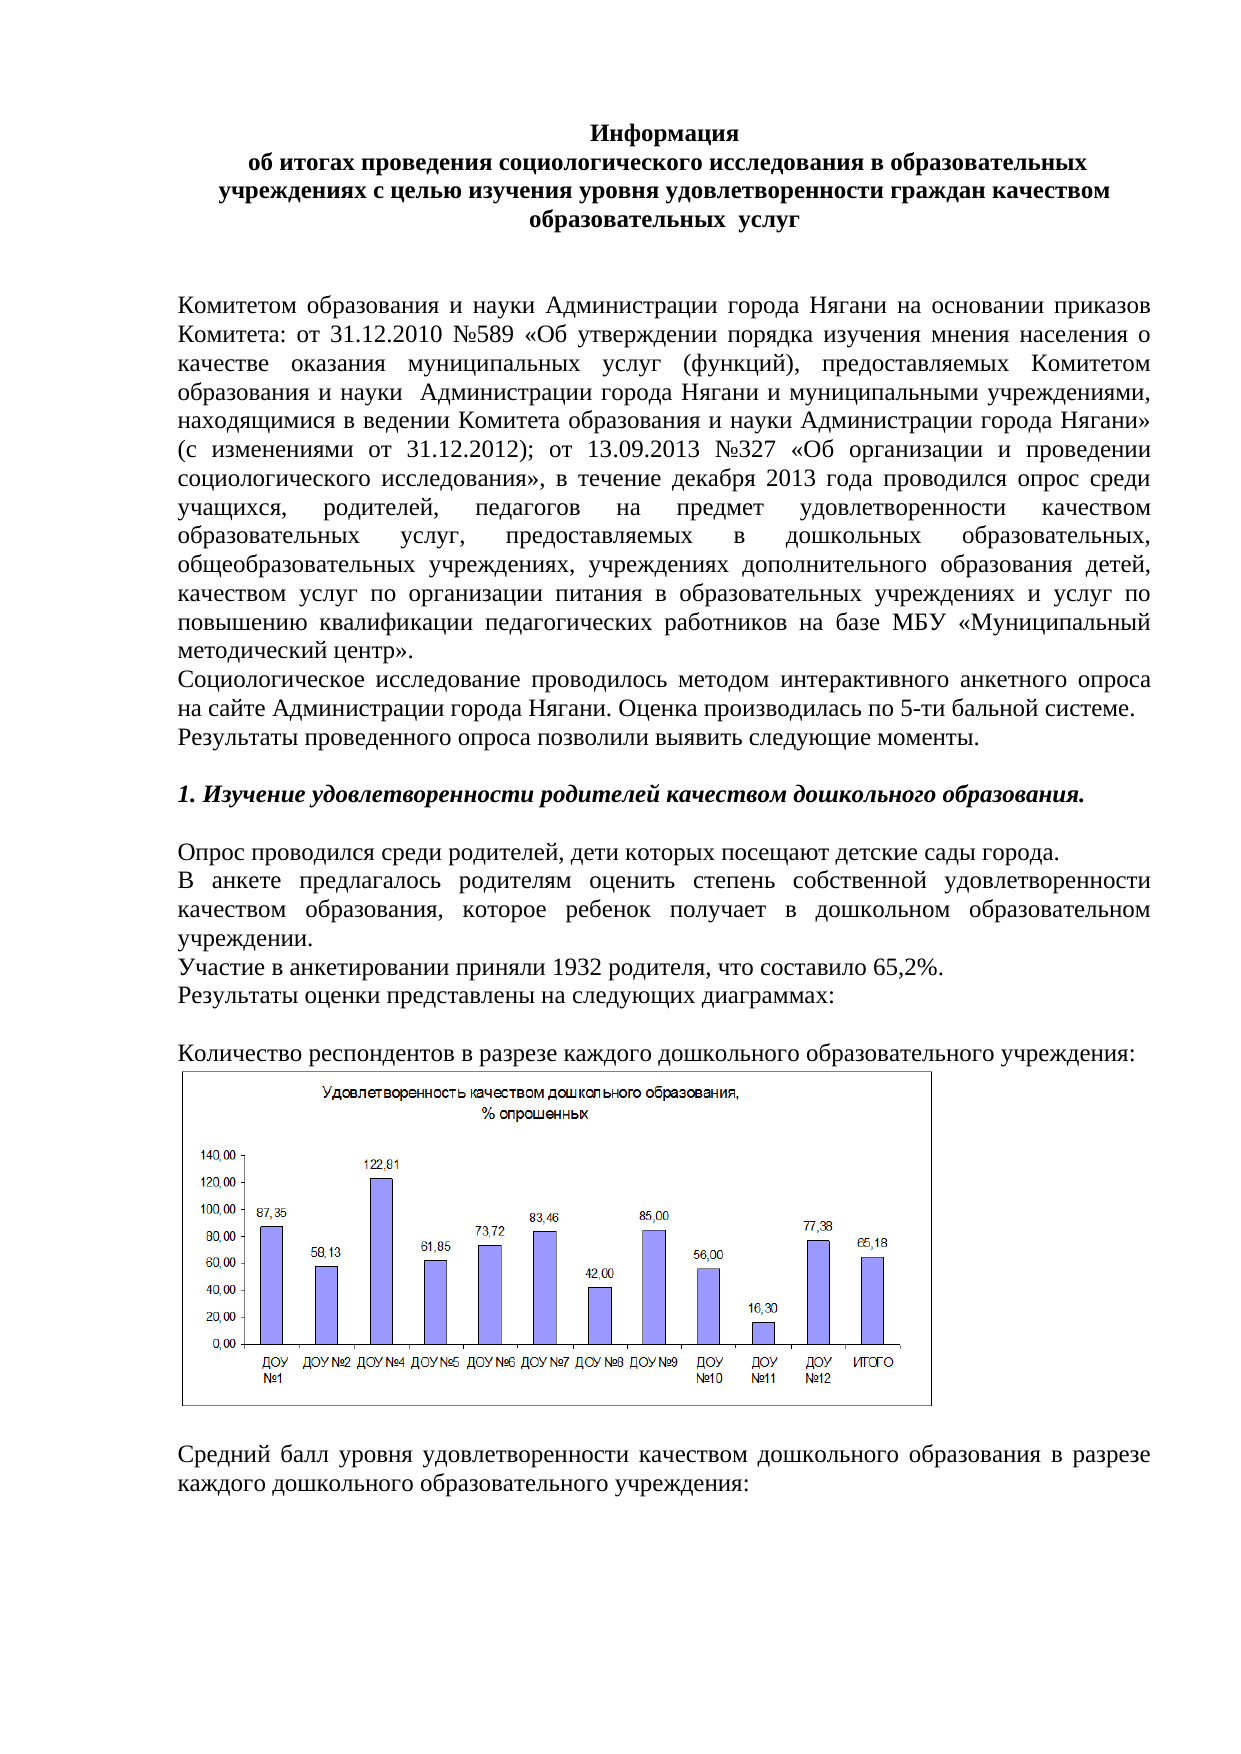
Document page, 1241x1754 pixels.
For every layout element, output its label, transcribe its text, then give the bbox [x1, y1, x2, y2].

text Средний балл уровня удовлетворенности качеством дошкольного образования в разрезе каждого дошкольного образовательного учреждения: [177, 1439, 1152, 1496]
picture [177, 1066, 937, 1411]
text В анкете предлагалось родителям оценить степень собственной удовлетворенности качеством образования, которое ребенок получает в дошкольном образовательном учреждении. [177, 866, 1152, 952]
text Количество респондентов в разрезе каждого дошкольного образовательного учреждения: [177, 1038, 1152, 1067]
text Информация [177, 118, 1152, 147]
text Опрос проводился среди родителей, дети которых посещают детские сады города. [177, 837, 1152, 866]
text 1. Изучение удовлетворенности родителей качеством дошкольного образования. [177, 779, 1152, 808]
text Социологическое исследование проводилось методом интерактивного анкетного опроса на сайте Администрации города Нягани. Оценка производилась по 5-ти бальной системе. [177, 664, 1152, 722]
text Результаты проведенного опроса позволили выявить следующие моменты. [177, 722, 1152, 751]
text об итогах проведения социологического исследования в образовательных учреждениях с целью изучения уровня удовлетворенности граждан качеством образовательных услуг [177, 147, 1152, 233]
text Результаты оценки представлены на следующих диаграммах: [177, 981, 1152, 1009]
text Комитетом образования и науки Администрации города Нягани на основании приказов Комитета: от 31.12.2010 №589 «Об утверждении порядка изучения мнения населения о качестве оказания муниципальных услуг (функций), предоставляемых Комитетом образования и науки Администрации города Нягани и муниципальными учреждениями, находящимися в ведении Комитета образования и науки Администрации города Нягани» (с изменениями от 31.12.2012); от 13.09.2013 №327 «Об организации и проведении социологического исследования», в течение декабря 2013 года проводился опрос среди учащихся, родителей, педагогов на предмет удовлетворенности качеством образовательных услуг, предоставляемых в дошкольных образовательных, общеобразовательных учреждениях, учреждениях дополнительного образования детей, качеством услуг по организации питания в образовательных учреждениях и услуг по повышению квалификации педагогических работников на базе МБУ «Муниципальный методический центр». [177, 291, 1152, 664]
text Участие в анкетировании приняли 1932 родителя, что составило 65,2%. [177, 952, 1152, 981]
